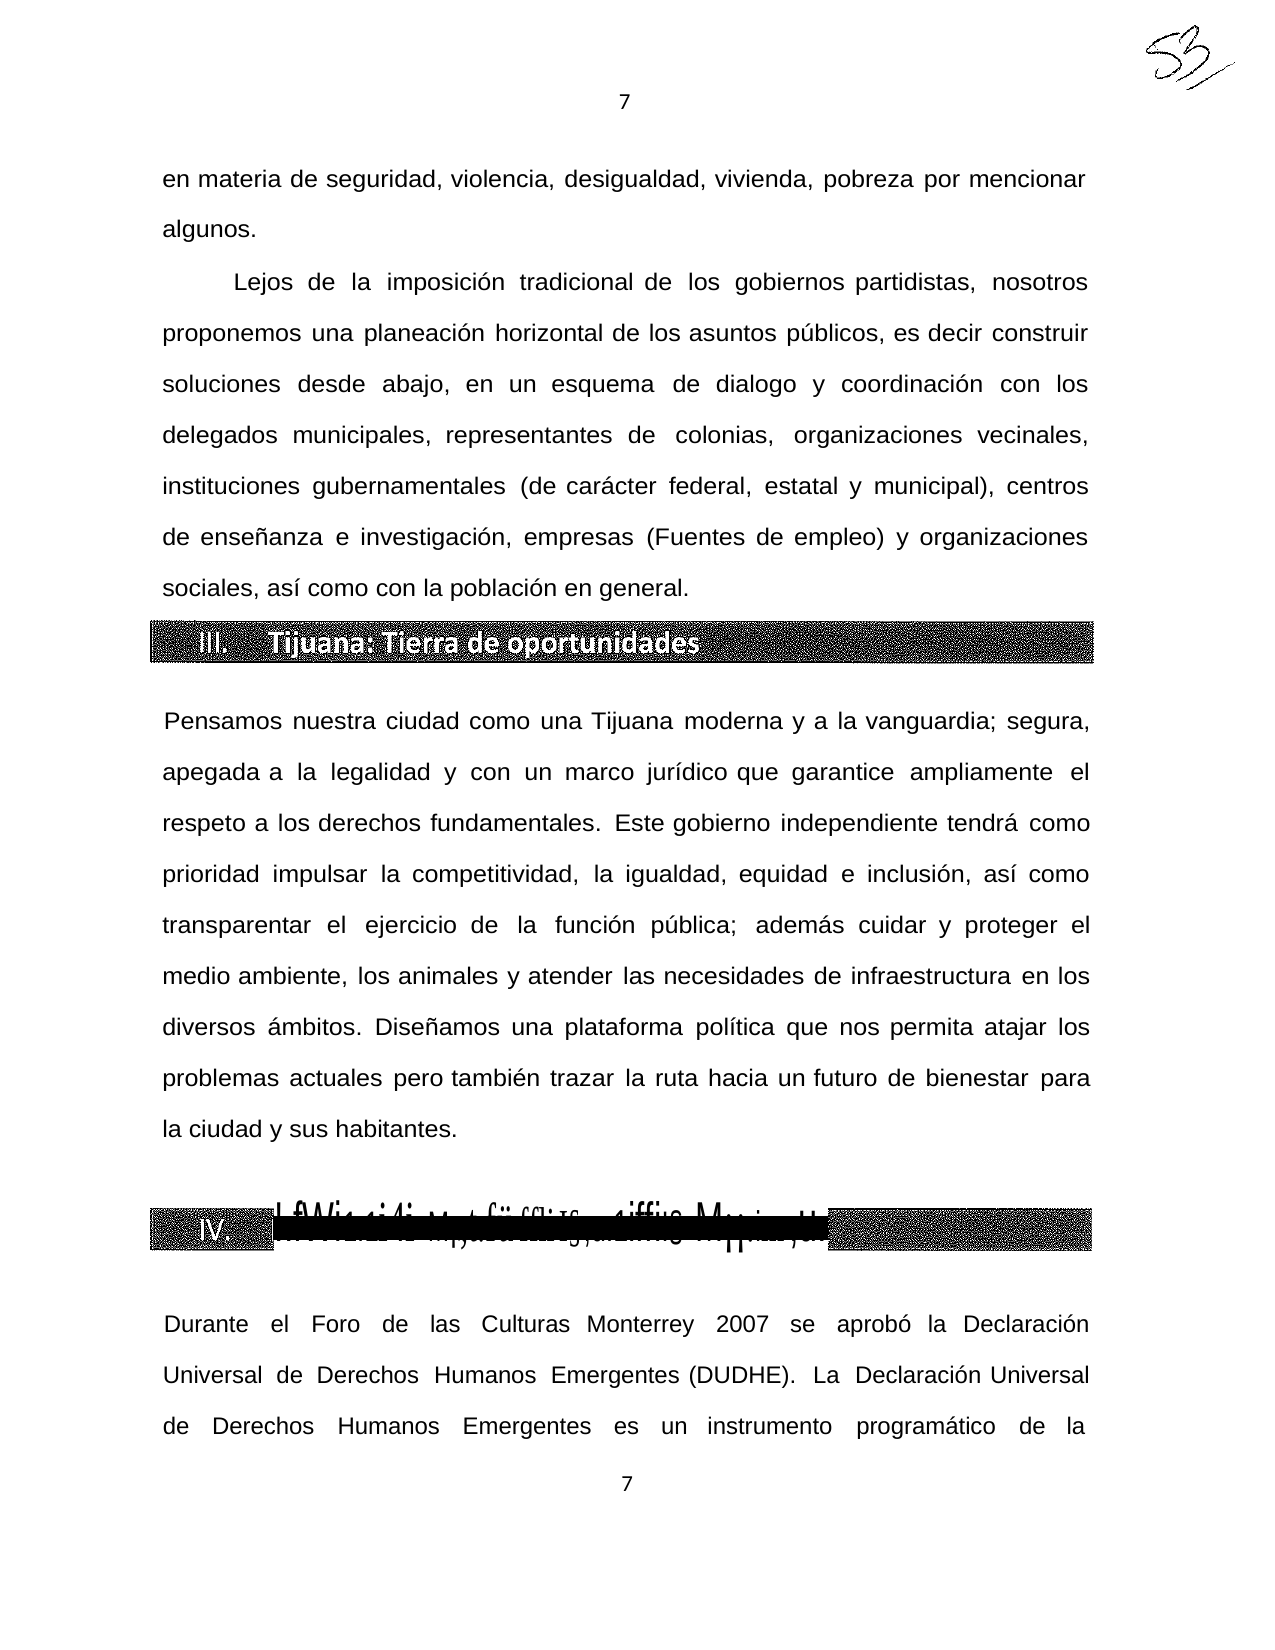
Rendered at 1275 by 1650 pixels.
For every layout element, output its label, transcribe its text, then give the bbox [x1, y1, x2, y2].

picture [150, 1205, 274, 1251]
text Pensamos nuestra ciudad como una Tijuana moderna y a la vanguardia; segura, apegada a la legalidad y con un marco jurídico que garantice ampliamente el respeto a los derechos fundamentales. Este gobierno independiente tendrá como prioridad impulsar la competitividad, la igualdad, equidad e inclusión, así como transparentar el ejercicio de la función pública; además cuidar y proteger el medio ambiente, los animales y atender las necesidades de infraestructura en los diversos ámbitos. Diseñamos una plataforma política que nos permita atajar los problemas actuales pero también trazar la ruta hacia un futuro de bienestar para la ciudad y sus habitantes. [162, 707, 1090, 1143]
text Durante el Foro de las Culturas Monterrey 2007 se aprobó la Declaración Universal de Derechos Humanos Emergentes (DUDHE). La Declaración Universal de Derechos Humanos Emergentes es un instrumento programático de la [163, 1309, 1090, 1439]
text en materia de seguridad, violencia, desigualdad, vivienda, pobreza por mencionar algunos. [162, 165, 1086, 243]
picture [1143, 23, 1237, 90]
text !.fWi1.1i4i·M¡!,t.füffliI§;u.1iffi!§·M¡¡.im,u. [274, 1187, 1106, 1254]
picture [150, 618, 1096, 664]
text Lejos de la imposición tradicional de los gobiernos partidistas, nosotros proponemos una planeación horizontal de los asuntos públicos, es decir construir soluciones desde abajo, en un esquema de dialogo y coordinación con los delegados municipales, representantes de colonias, organizaciones vecinales, instituciones gubernamentales (de carácter federal, estatal y municipal), centros de enseñanza e investigación, empresas (Fuentes de empleo) y organizaciones sociales, así como con la población en general. [162, 267, 1089, 601]
